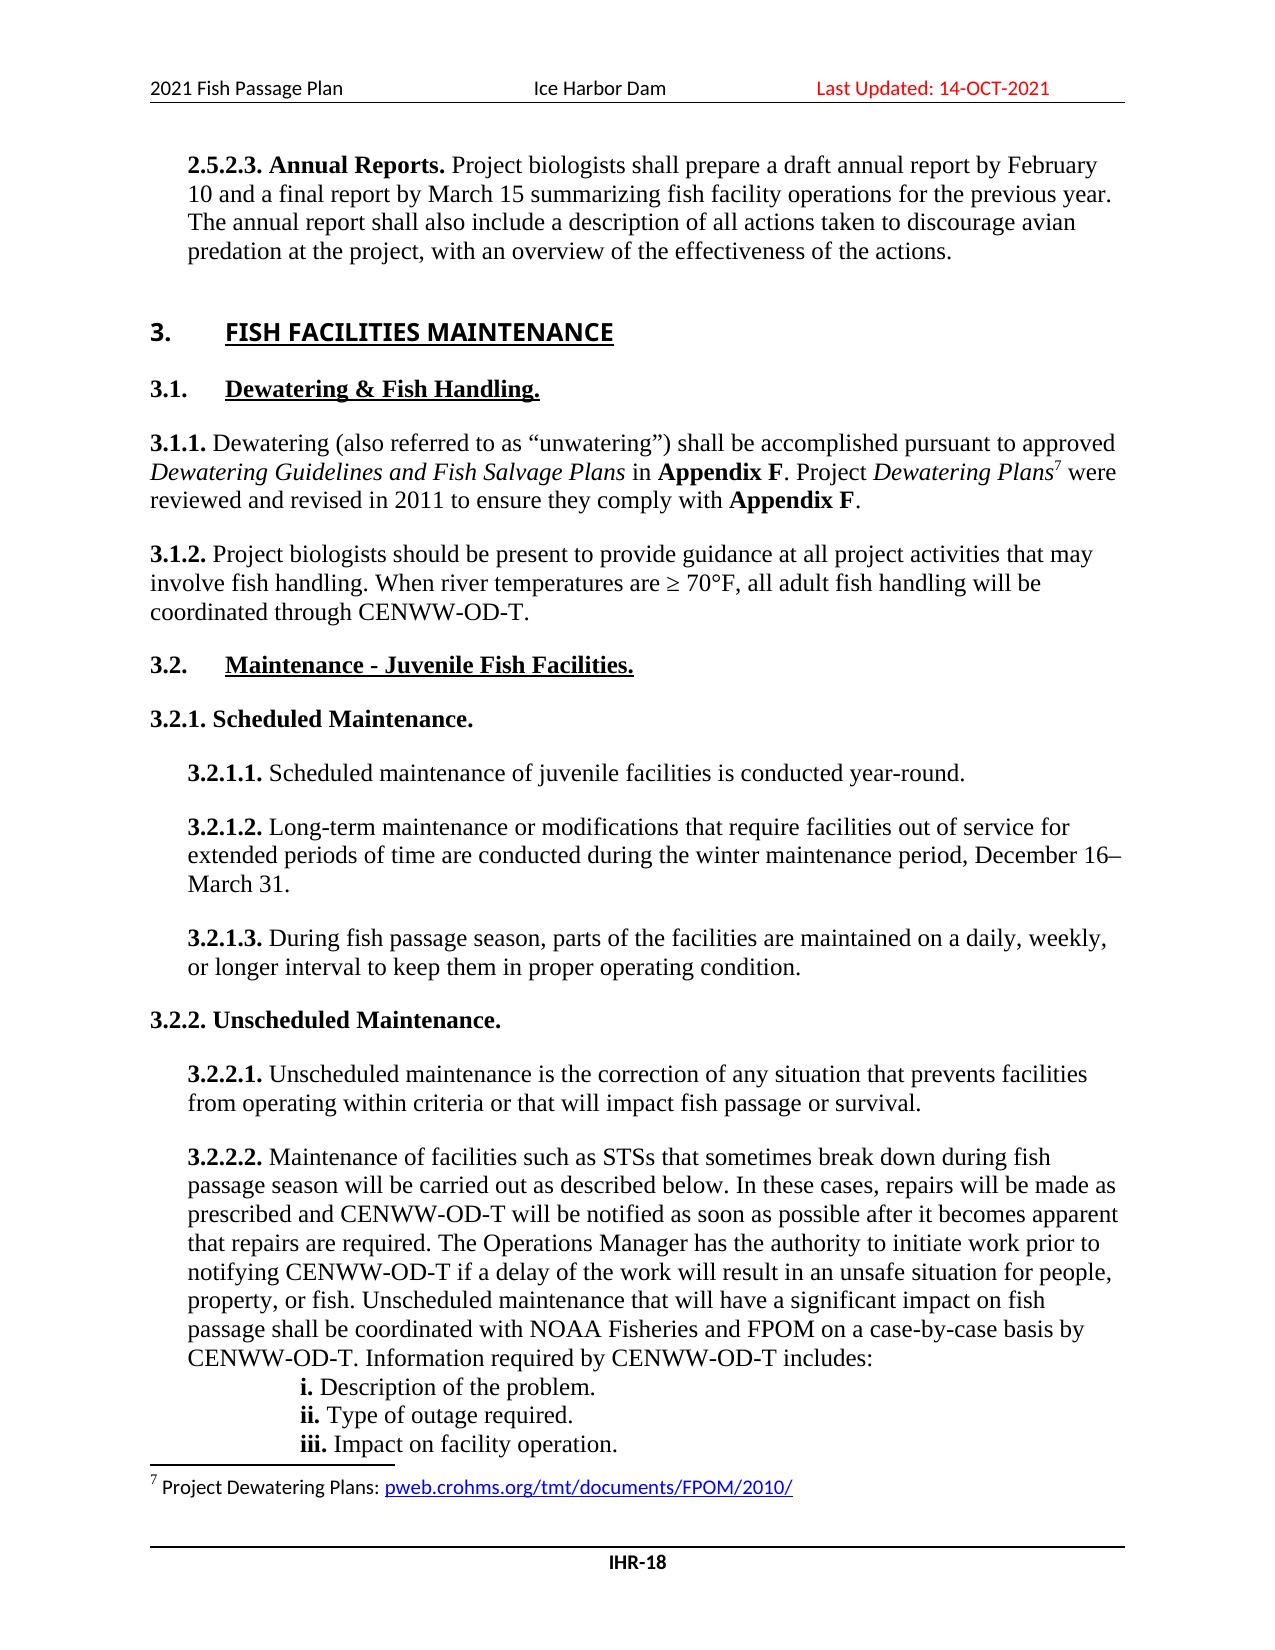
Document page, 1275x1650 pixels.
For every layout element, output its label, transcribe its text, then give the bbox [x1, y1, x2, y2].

text Dewatering (also referred to as “unwatering”) shall be accomplished pursuant to approved Dewatering Guidelines and Fish Salvage Plans in Appendix F. Project Dewatering Plans were reviewed and revised in 2011 to ensure they comply with Appendix F. [150, 428, 1125, 514]
text Dewatering & Fish Handling. [150, 374, 1125, 403]
text Scheduled Maintenance. [150, 704, 1125, 733]
list Long-term maintenance or modifications that require facilities out of service for extended periods of time are conducted during the winter maintenance period, December 16–March 31. [187, 812, 1125, 898]
list Unscheduled maintenance is the correction of any situation that prevents facilities from operating within criteria or that will impact fish passage or survival. [187, 1059, 1125, 1117]
list Scheduled maintenance of juvenile facilities is conducted year-round. [187, 758, 1125, 787]
list Impact on facility operation. [300, 1429, 1125, 1458]
list Description of the problem. [300, 1372, 1125, 1400]
list During fish passage season, parts of the facilities are maintained on a daily, weekly, or longer interval to keep them in proper operating condition. [187, 923, 1125, 980]
text FISH FACILITIES Maintenance [150, 315, 1125, 349]
text Project biologists should be present to provide guidance at all project activities that may involve fish handling. When river temperatures are ≥ 70°F, all adult fish handling will be coordinated through CENWW-OD-T. [150, 539, 1125, 625]
text Unscheduled Maintenance. [150, 1005, 1125, 1034]
text Maintenance - Juvenile Fish Facilities. [150, 650, 1125, 679]
list Maintenance of facilities such as STSs that sometimes break down during fish passage season will be carried out as described below. In these cases, repairs will be made as prescribed and CENWW-OD-T will be notified as soon as possible after it becomes apparent that repairs are required. The Operations Manager has the authority to initiate work prior to notifying CENWW-OD-T if a delay of the work will result in an unsafe situation for people, property, or fish. Unscheduled maintenance that will have a significant impact on fish passage shall be coordinated with NOAA Fisheries and FPOM on a case-by-case basis by CENWW-OD-T. Information required by CENWW-OD-T includes: [187, 1142, 1125, 1372]
list Type of outage required. [300, 1400, 1125, 1429]
list Annual Reports. Project biologists shall prepare a draft annual report by February 10 and a final report by March 15 summarizing fish facility operations for the previous year. The annual report shall also include a description of all actions taken to discourage avian predation at the project, with an overview of the effectiveness of the actions. [187, 150, 1125, 265]
